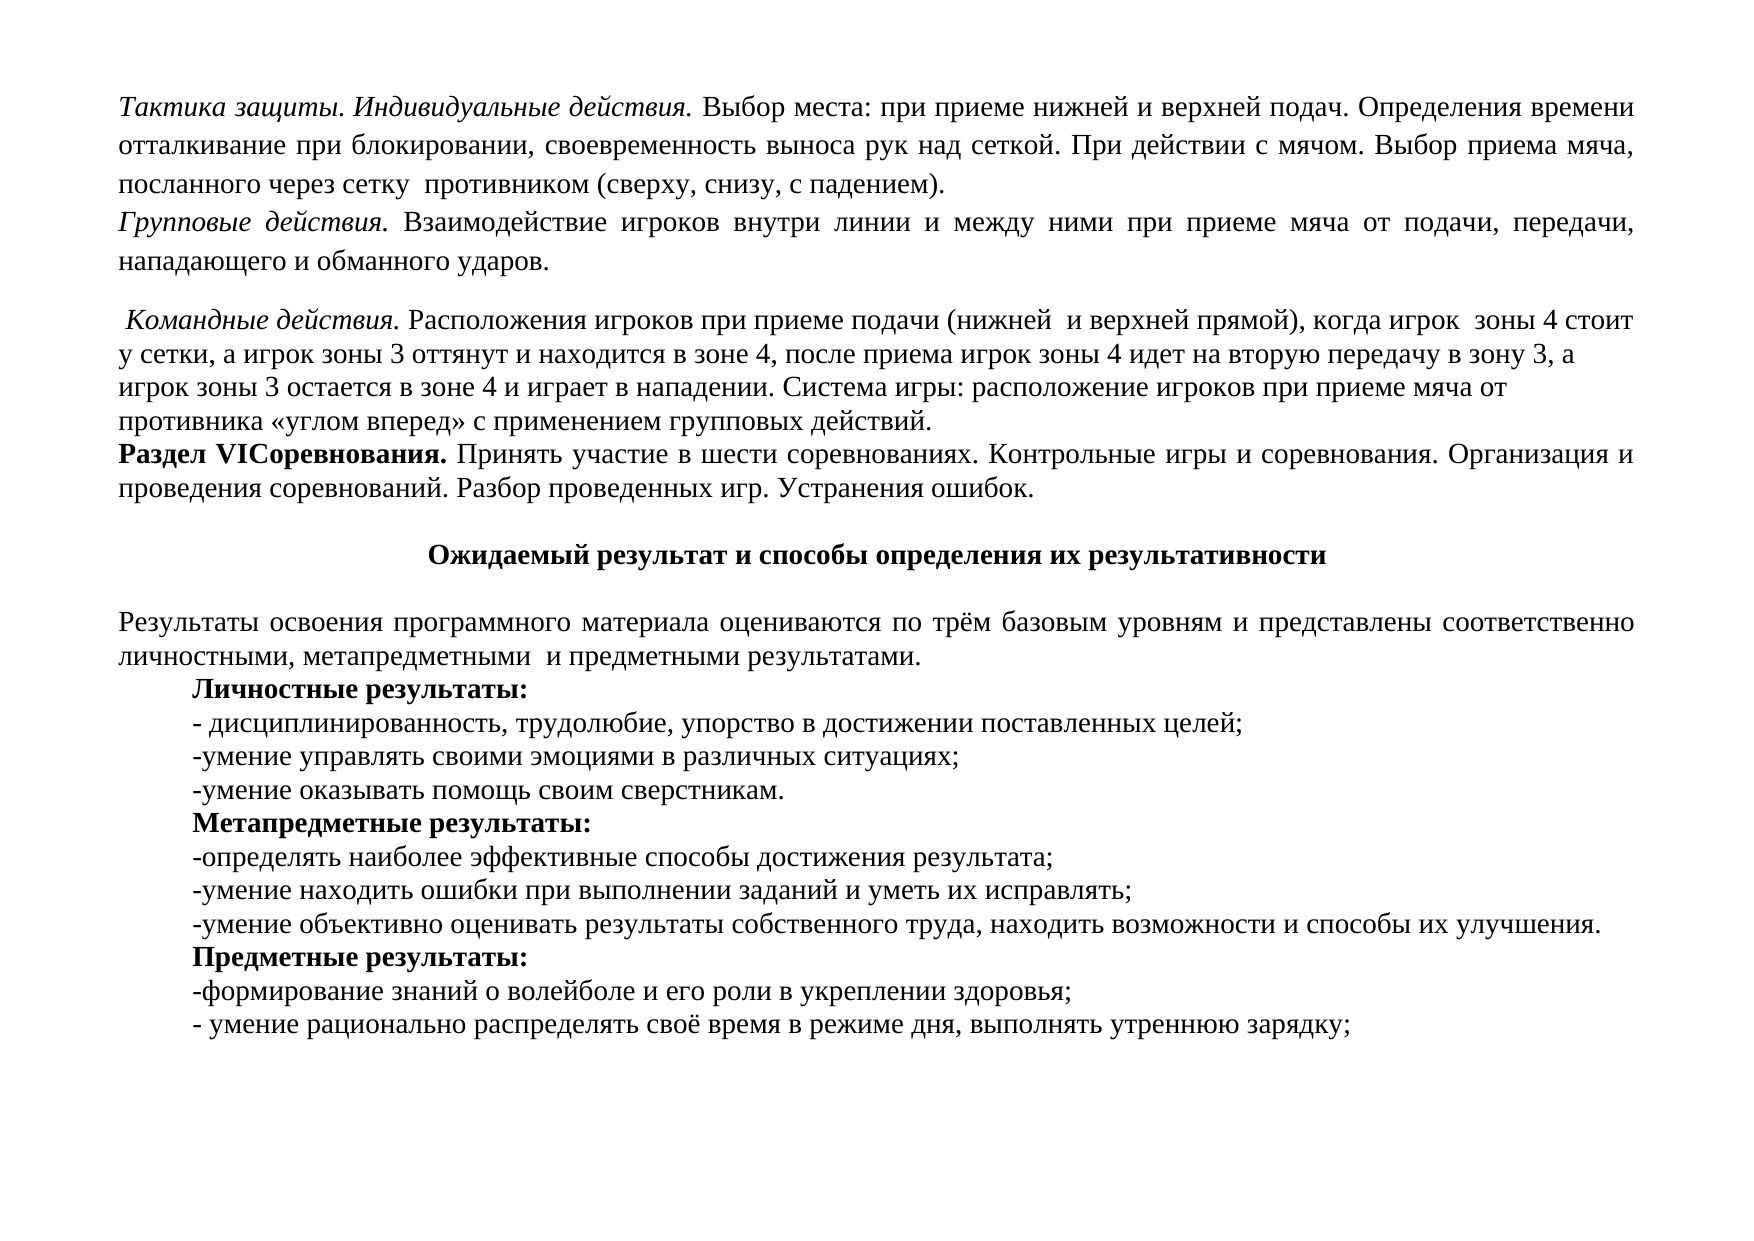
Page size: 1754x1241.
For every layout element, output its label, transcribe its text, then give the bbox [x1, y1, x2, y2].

list Групповые действия. Взаимодействие игроков внутри линии и между ними при приеме мяча от подачи, передачи, нападающего и обманного ударов. [118, 204, 1636, 276]
text Личностные результаты: [118, 671, 1636, 705]
text -умение управлять своими эмоциями в различных ситуациях; [118, 738, 1636, 772]
text - умение рационально распределять своё время в режиме дня, выполнять утреннюю зарядку; [118, 1007, 1636, 1040]
text Ожидаемый результат и способы определения их результативности [118, 537, 1636, 571]
text -формирование знаний о волейболе и его роли в укреплении здоровья; [118, 973, 1636, 1007]
text -умение объективно оценивать результаты собственного труда, находить возможности и способы их улучшения. [118, 906, 1636, 939]
text -определять наиболее эффективные способы достижения результата; [118, 839, 1636, 872]
text Метапредметные результаты: [118, 805, 1636, 839]
text Раздел VIСоревнования. Принять участие в шести соревнованиях. Контрольные игры и соревнования. Организация и проведения соревнований. Разбор проведенных игр. Устранения ошибок. [118, 436, 1636, 503]
list Тактика защиты. Индивидуальные действия. Выбор места: при приеме нижней и верхней подач. Определения времени отталкивание при блокировании, своевременность выноса рук над сеткой. При действии с мячом. Выбор приема мяча, посланного через сетку противником (сверху, снизу, с падением). [118, 89, 1636, 199]
text Предметные результаты: [118, 939, 1636, 973]
text Командные действия. Расположения игроков при приеме подачи (нижней и верхней прямой), когда игрок зоны 4 стоит у сетки, а игрок зоны 3 оттянут и находится в зоне 4, после приема игрок зоны 4 идет на вторую передачу в зону 3, а игрок зоны 3 остается в зоне 4 и играет в нападении. Система игры: расположение игроков при приеме мяча от противника «углом вперед» с применением групповых действий. [118, 302, 1636, 436]
text -умение оказывать помощь своим сверстникам. [118, 772, 1636, 805]
text Результаты освоения программного материала оцениваются по трём базовым уровням и представлены соответственно личностными, метапредметными и предметными результатами. [118, 604, 1636, 671]
text -умение находить ошибки при выполнении заданий и уметь их исправлять; [118, 872, 1636, 906]
text - дисциплинированность, трудолюбие, упорство в достижении поставленных целей; [118, 705, 1636, 738]
